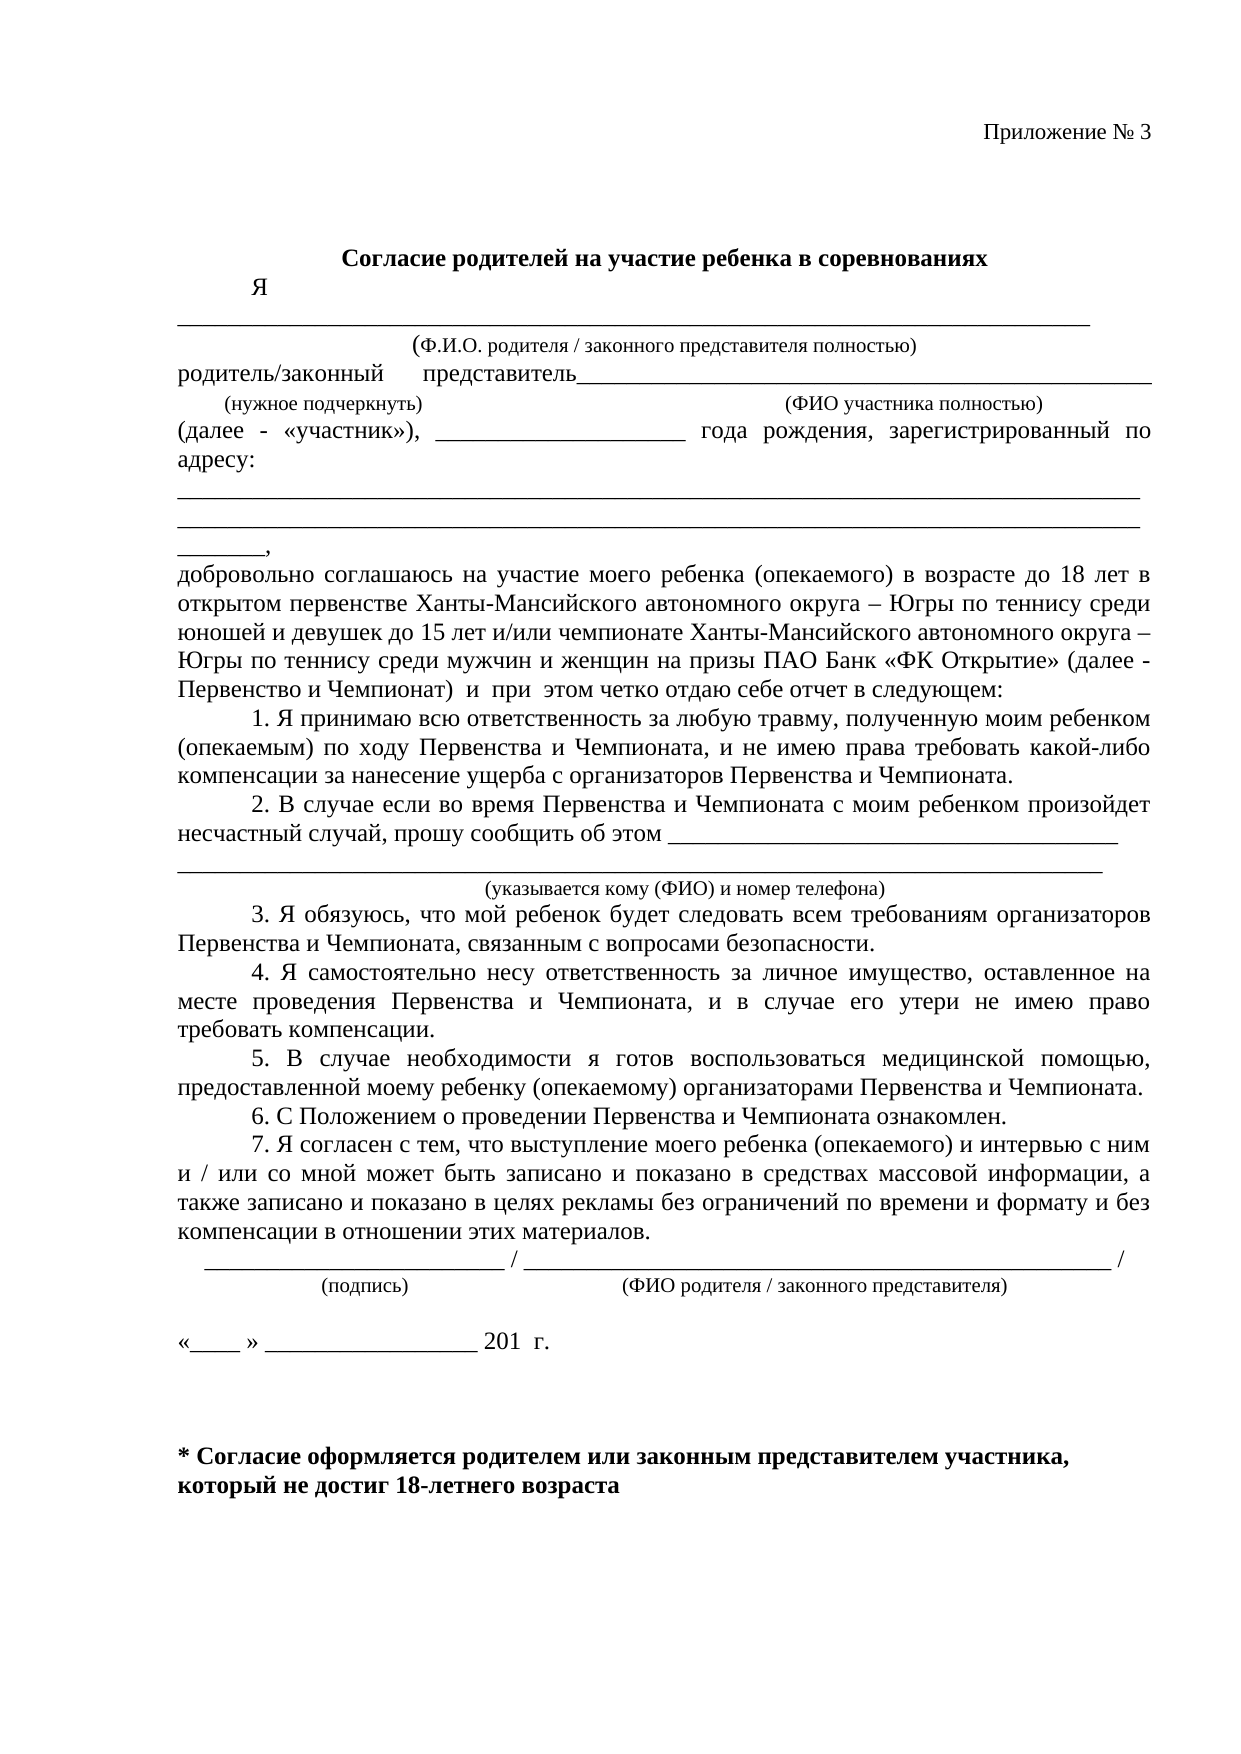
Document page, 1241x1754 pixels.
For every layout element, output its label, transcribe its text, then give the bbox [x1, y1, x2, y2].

text Приложение № 3 [177, 118, 1152, 144]
text ________________________ / _______________________________________________ / (подпись) (ФИО родителя / законного представителя) [177, 1244, 1152, 1297]
text 2. В случае если во время Первенства и Чемпионата с моим ребенком произойдет несчастный случай, прошу сообщить об этом ____________________________________ [177, 789, 1152, 847]
text (далее - «участник»), ____________________ года рождения, зарегистрированный по адресу: _________________________________________________________________________________________________________________________________________________________________, [177, 416, 1152, 559]
text Согласие родителей на участие ребенка в соревнованиях [177, 243, 1152, 272]
text __________________________________________________________________________ (указывается кому (ФИО) и номер телефона) [177, 847, 1152, 899]
text добровольно соглашаюсь на участие моего ребенка (опекаемого) в возрасте до 18 лет в открытом первенстве Ханты-Мансийского автономного округа – Югры по теннису среди юношей и девушек до 15 лет и/или чемпионате Ханты-Мансийского автономного округа – Югры по теннису среди мужчин и женщин на призы ПАО Банк «ФК Открытие» (далее - Первенство и Чемпионат) и при этом четко отдаю себе отчет в следующем: [177, 559, 1152, 703]
text 4. Я самостоятельно несу ответственность за личное имущество, оставленное на месте проведения Первенства и Чемпионата, и в случае его утери не имею право требовать компенсации. [177, 957, 1152, 1043]
text 5. В случае необходимости я готов воспользоваться медицинской помощью, предоставленной моему ребенку (опекаемому) организаторами Первенства и Чемпионата. [177, 1043, 1152, 1101]
text 7. Я согласен с тем, что выступление моего ребенка (опекаемого) и интервью с ним и / или со мной может быть записано и показано в средствах массовой информации, а также записано и показано в целях рекламы без ограничений по времени и формату и без компенсации в отношении этих материалов. [177, 1129, 1152, 1244]
text * Согласие оформляется родителем или законным представителем участника, который не достиг 18-летнего возраста [177, 1441, 1152, 1499]
text 3. Я обязуюсь, что мой ребенок будет следовать всем требованиям организаторов Первенства и Чемпионата, связанным с вопросами безопасности. [177, 899, 1152, 957]
text «____ » _________________ 201 г. [177, 1326, 1152, 1355]
text родитель/законный представитель______________________________________________ (нужное подчеркнуть) (ФИО участника полностью) [177, 358, 1152, 416]
text (Ф.И.О. родителя / законного представителя полностью) [177, 329, 1152, 358]
text 1. Я принимаю всю ответственность за любую травму, полученную моим ребенком (опекаемым) по ходу Первенства и Чемпионата, и не имею права требовать какой-либо компенсации за нанесение ущерба с организаторов Первенства и Чемпионата. [177, 703, 1152, 789]
text 6. С Положением о проведении Первенства и Чемпионата ознакомлен. [177, 1101, 1152, 1129]
text Я _________________________________________________________________________ [177, 272, 1152, 329]
